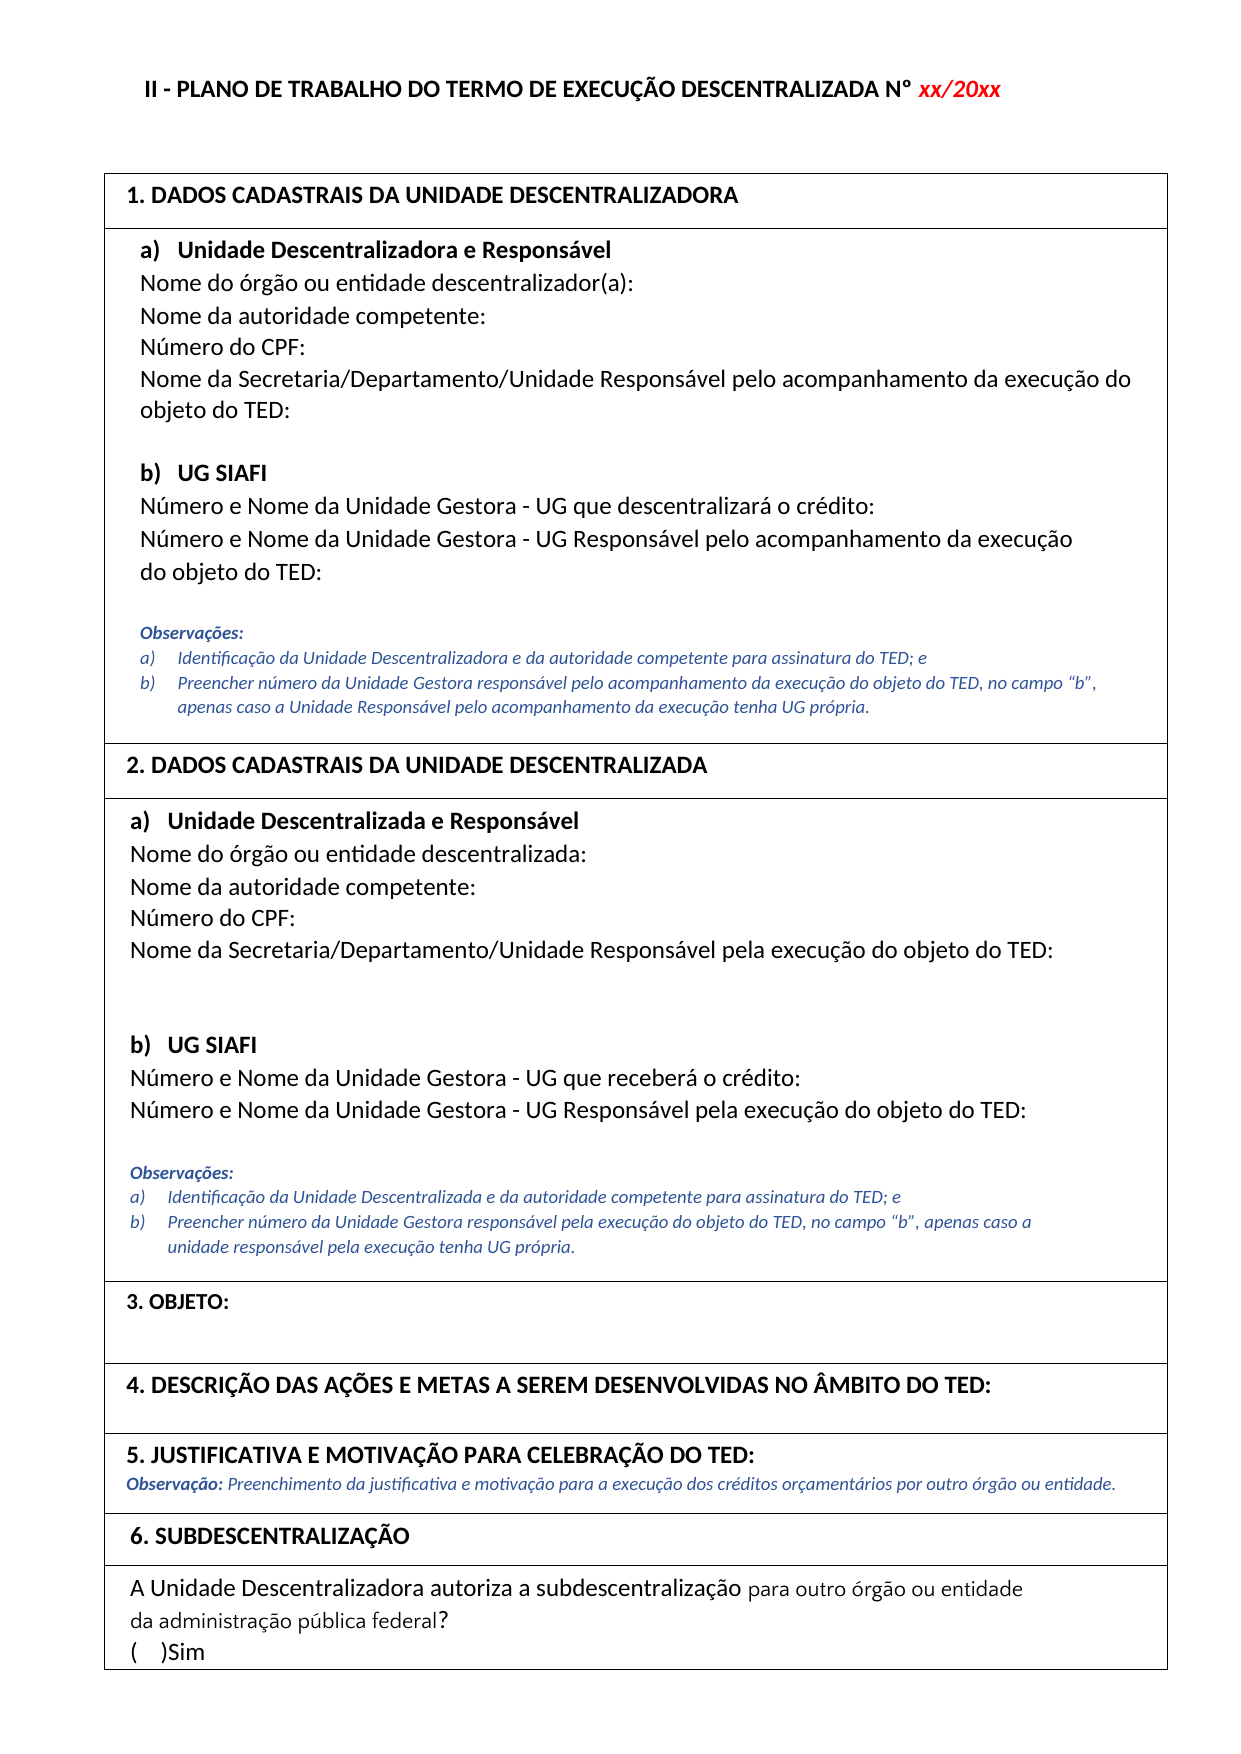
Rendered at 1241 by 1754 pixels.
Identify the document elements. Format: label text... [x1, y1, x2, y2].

title II - PLANO DE TRABALHO DO TERMO DE EXECUÇÃO DESCENTRALIZADA Nº xx/20xx [118, 73, 1180, 104]
table_cell 4. DESCRIÇÃO DAS AÇÕES E METAS A SEREM DESENVOLVIDAS NO ÂMBITO DO TED: [105, 1364, 1167, 1433]
table_cell A Unidade Descentralizadora autoriza a subdescentralização para outro órgão ou entidade da administração pública federal? ( )Sim [105, 1566, 1167, 1669]
table_cell 3. OBJETO: [105, 1282, 1167, 1362]
table_cell 6. SUBDESCENTRALIZAÇÃO [105, 1514, 1167, 1565]
table_header 1. DADOS CADASTRAIS DA UNIDADE DESCENTRALIZADORA [105, 174, 1167, 228]
table_cell 5. JUSTIFICATIVA E MOTIVAÇÃO PARA CELEBRAÇÃO DO TED: Observação: Preenchimento da justificativa e motivação para a execução dos créditos orçamentários por outro órgão ou entidade. [105, 1434, 1167, 1512]
table_cell Unidade Descentralizadora e Responsável Nome do órgão ou entidade descentralizador(a): Nome da autoridade competente: Número do CPF: Nome da Secretaria/Departamento/Unidade Responsável pelo acompanhamento da execução do objeto do TED: UG SIAFI Número e Nome da Unidade Gestora - UG que descentralizará o crédito: Número e Nome da Unidade Gestora - UG Responsável pelo acompanhamento da execução do objeto do TED: Observações: Identificação da Unidade Descentralizadora e da autoridade competente para assinatura do TED; e Preencher número da Unidade Gestora responsável pelo acompanhamento da execução do objeto do TED, no campo “b”, apenas caso a Unidade Responsável pelo acompanhamento da execução tenha UG própria. [105, 229, 1167, 743]
table_cell Unidade Descentralizada e Responsável Nome do órgão ou entidade descentralizada: Nome da autoridade competente: Número do CPF: Nome da Secretaria/Departamento/Unidade Responsável pela execução do objeto do TED: UG SIAFI Número e Nome da Unidade Gestora - UG que receberá o crédito: Número e Nome da Unidade Gestora - UG Responsável pela execução do objeto do TED: Observações: Identificação da Unidade Descentralizada e da autoridade competente para assinatura do TED; e Preencher número da Unidade Gestora responsável pela execução do objeto do TED, no campo “b”, apenas caso a unidade responsável pela execução tenha UG própria. [105, 799, 1167, 1281]
table_cell 2. DADOS CADASTRAIS DA UNIDADE DESCENTRALIZADA [105, 744, 1167, 798]
